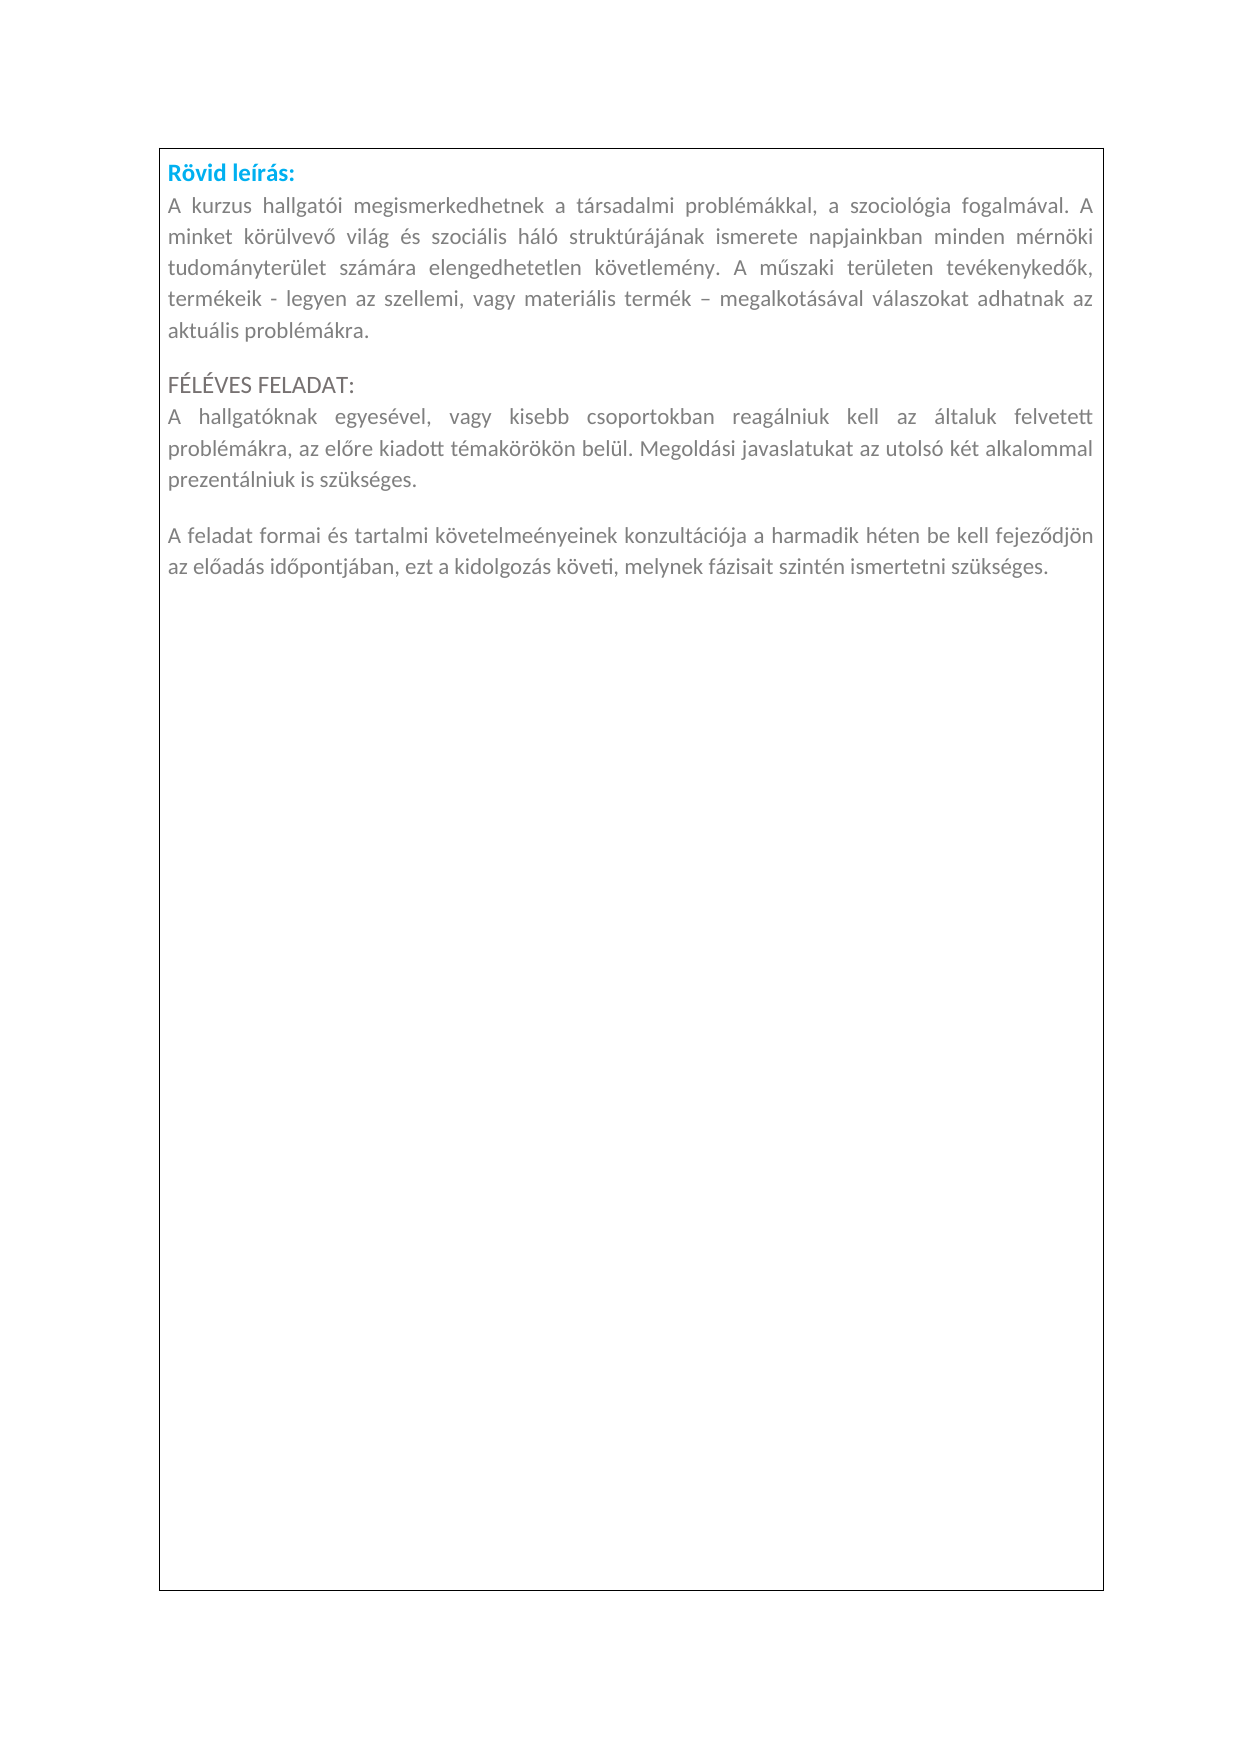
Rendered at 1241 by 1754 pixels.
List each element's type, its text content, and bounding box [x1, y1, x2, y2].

table_cell Rövid leírás: A kurzus hallgatói megismerkedhetnek a társadalmi problémákkal, a szociológia fogalmával. A minket körülvevő világ és szociális háló struktúrájának ismerete napjainkban minden mérnöki tudományterület számára elengedhetetlen követlemény. A műszaki területen tevékenykedők, termékeik - legyen az szellemi, vagy materiális termék – megalkotásával válaszokat adhatnak az aktuális problémákra. FÉLÉVES FELADAT: A hallgatóknak egyesével, vagy kisebb csoportokban reagálniuk kell az általuk felvetett problémákra, az előre kiadott témakörökön belül. Megoldási javaslatukat az utolsó két alkalommal prezentálniuk is szükséges. A feladat formai és tartalmi követelmeényeinek konzultációja a harmadik héten be kell fejeződjön az előadás időpontjában, ezt a kidolgozás követi, melynek fázisait szintén ismertetni szükséges. [160, 149, 1103, 1590]
